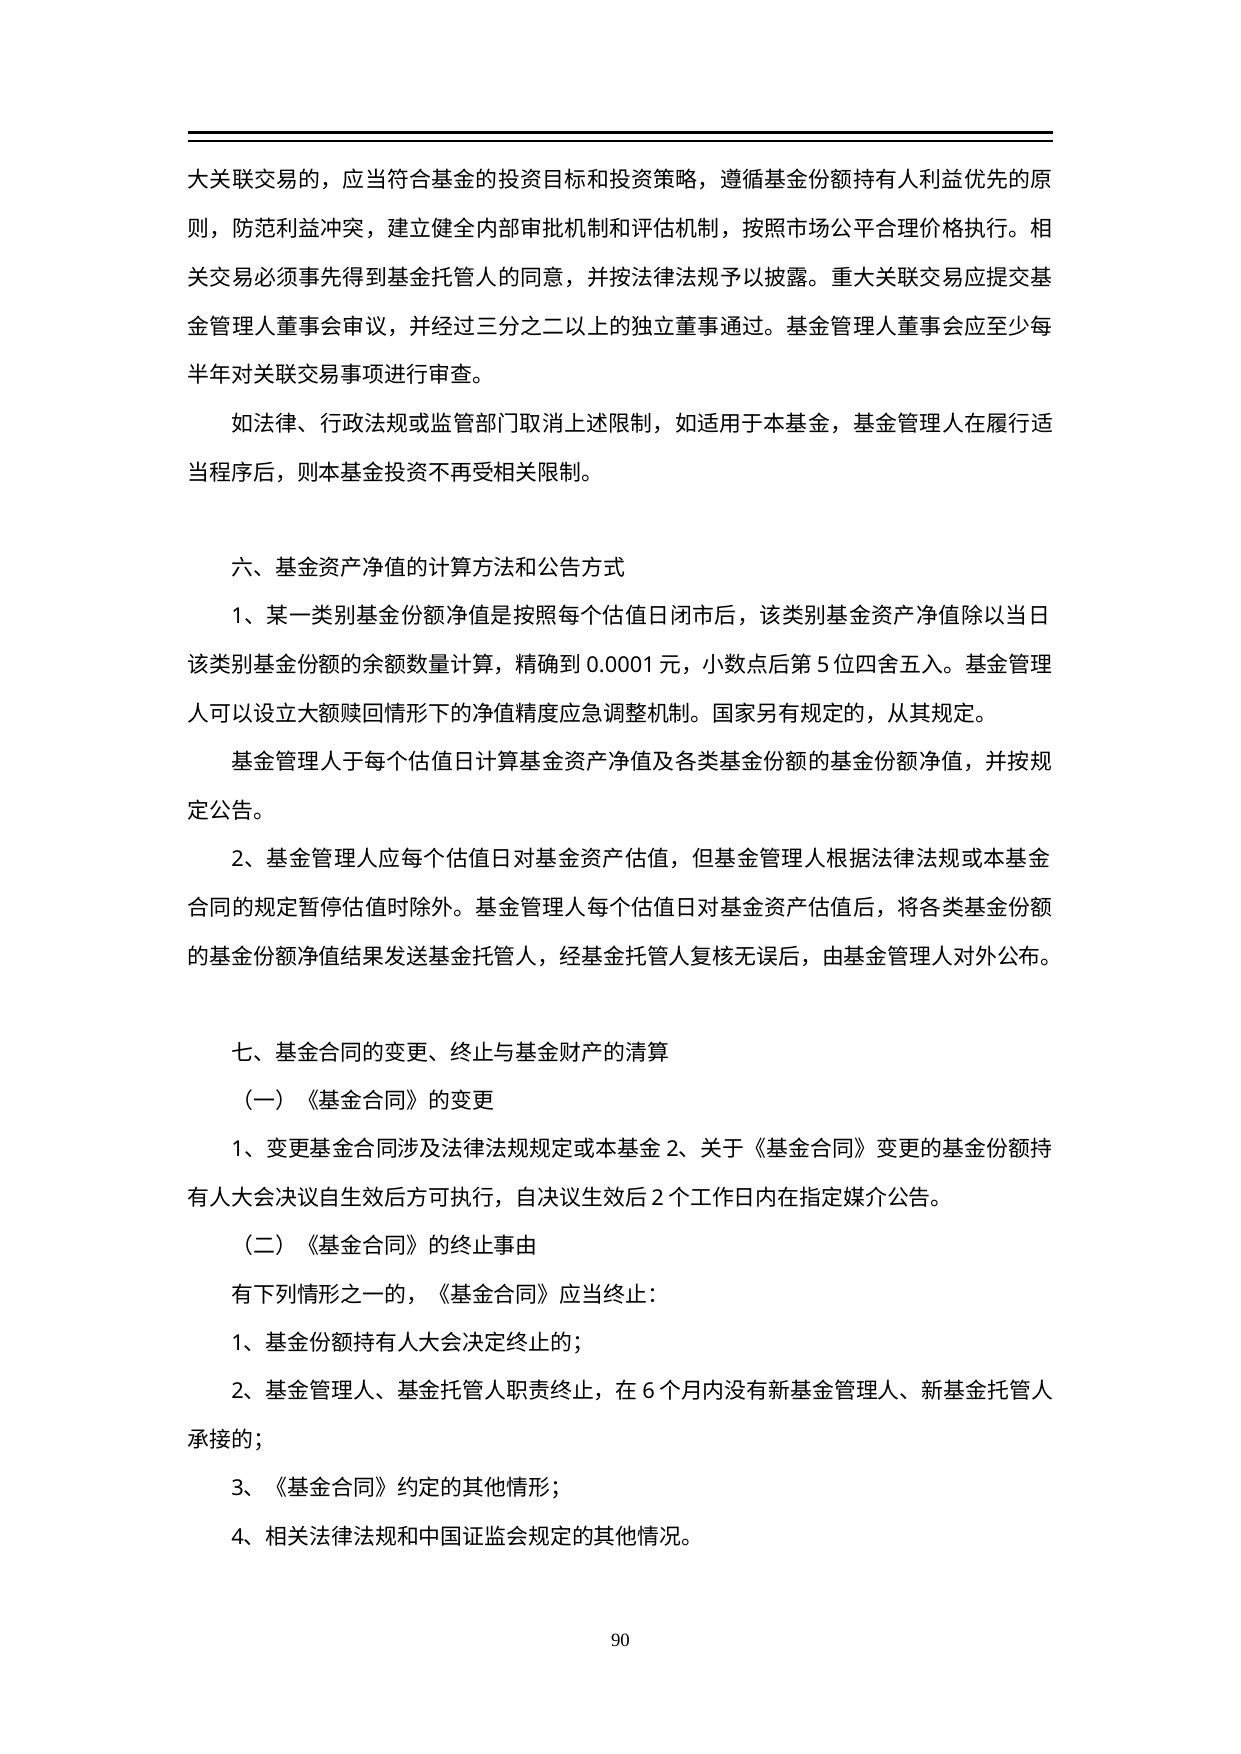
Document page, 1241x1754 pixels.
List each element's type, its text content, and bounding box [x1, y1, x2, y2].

text 七、基金合同的变更、终止与基金财产的清算 [187, 1034, 1053, 1067]
text 如法律、行政法规或监管部门取消上述限制，如适用于本基金，基金管理人在履行适当程序后，则本基金投资不再受相关限制。 [187, 405, 1053, 487]
text （一）《基金合同》的变更 [187, 1083, 1053, 1115]
text 3、《基金合同》约定的其他情形； [187, 1470, 1053, 1503]
text 2、基金管理人、基金托管人职责终止，在6个月内没有新基金管理人、新基金托管人承接的； [187, 1373, 1053, 1454]
text 1、某一类别基金份额净值是按照每个估值日闭市后，该类别基金资产净值除以当日该类别基金份额的余额数量计算，精确到0.0001元，小数点后第5位四舍五入。基金管理人可以设立大额赎回情形下的净值精度应急调整机制。国家另有规定的，从其规定。 [187, 598, 1053, 728]
text 4、相关法律法规和中国证监会规定的其他情况。 [187, 1518, 1053, 1551]
text （二）《基金合同》的终止事由 [187, 1228, 1053, 1261]
text 1、变更基金合同涉及法律法规规定或本基金2、关于《基金合同》变更的基金份额持有人大会决议自生效后方可执行，自决议生效后2个工作日内在指定媒介公告。 [187, 1131, 1053, 1212]
text 1、基金份额持有人大会决定终止的； [187, 1325, 1053, 1357]
text 基金管理人于每个估值日计算基金资产净值及各类基金份额的基金份额净值，并按规定公告。 [187, 744, 1053, 825]
text 有下列情形之一的，《基金合同》应当终止： [187, 1276, 1053, 1309]
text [187, 162, 1053, 389]
text 六、基金资产净值的计算方法和公告方式 [187, 550, 1053, 582]
text 2、基金管理人应每个估值日对基金资产估值，但基金管理人根据法律法规或本基金合同的规定暂停估值时除外。基金管理人每个估值日对基金资产估值后，将各类基金份额的基金份额净值结果发送基金托管人，经基金托管人复核无误后，由基金管理人对外公布。 [187, 841, 1053, 971]
